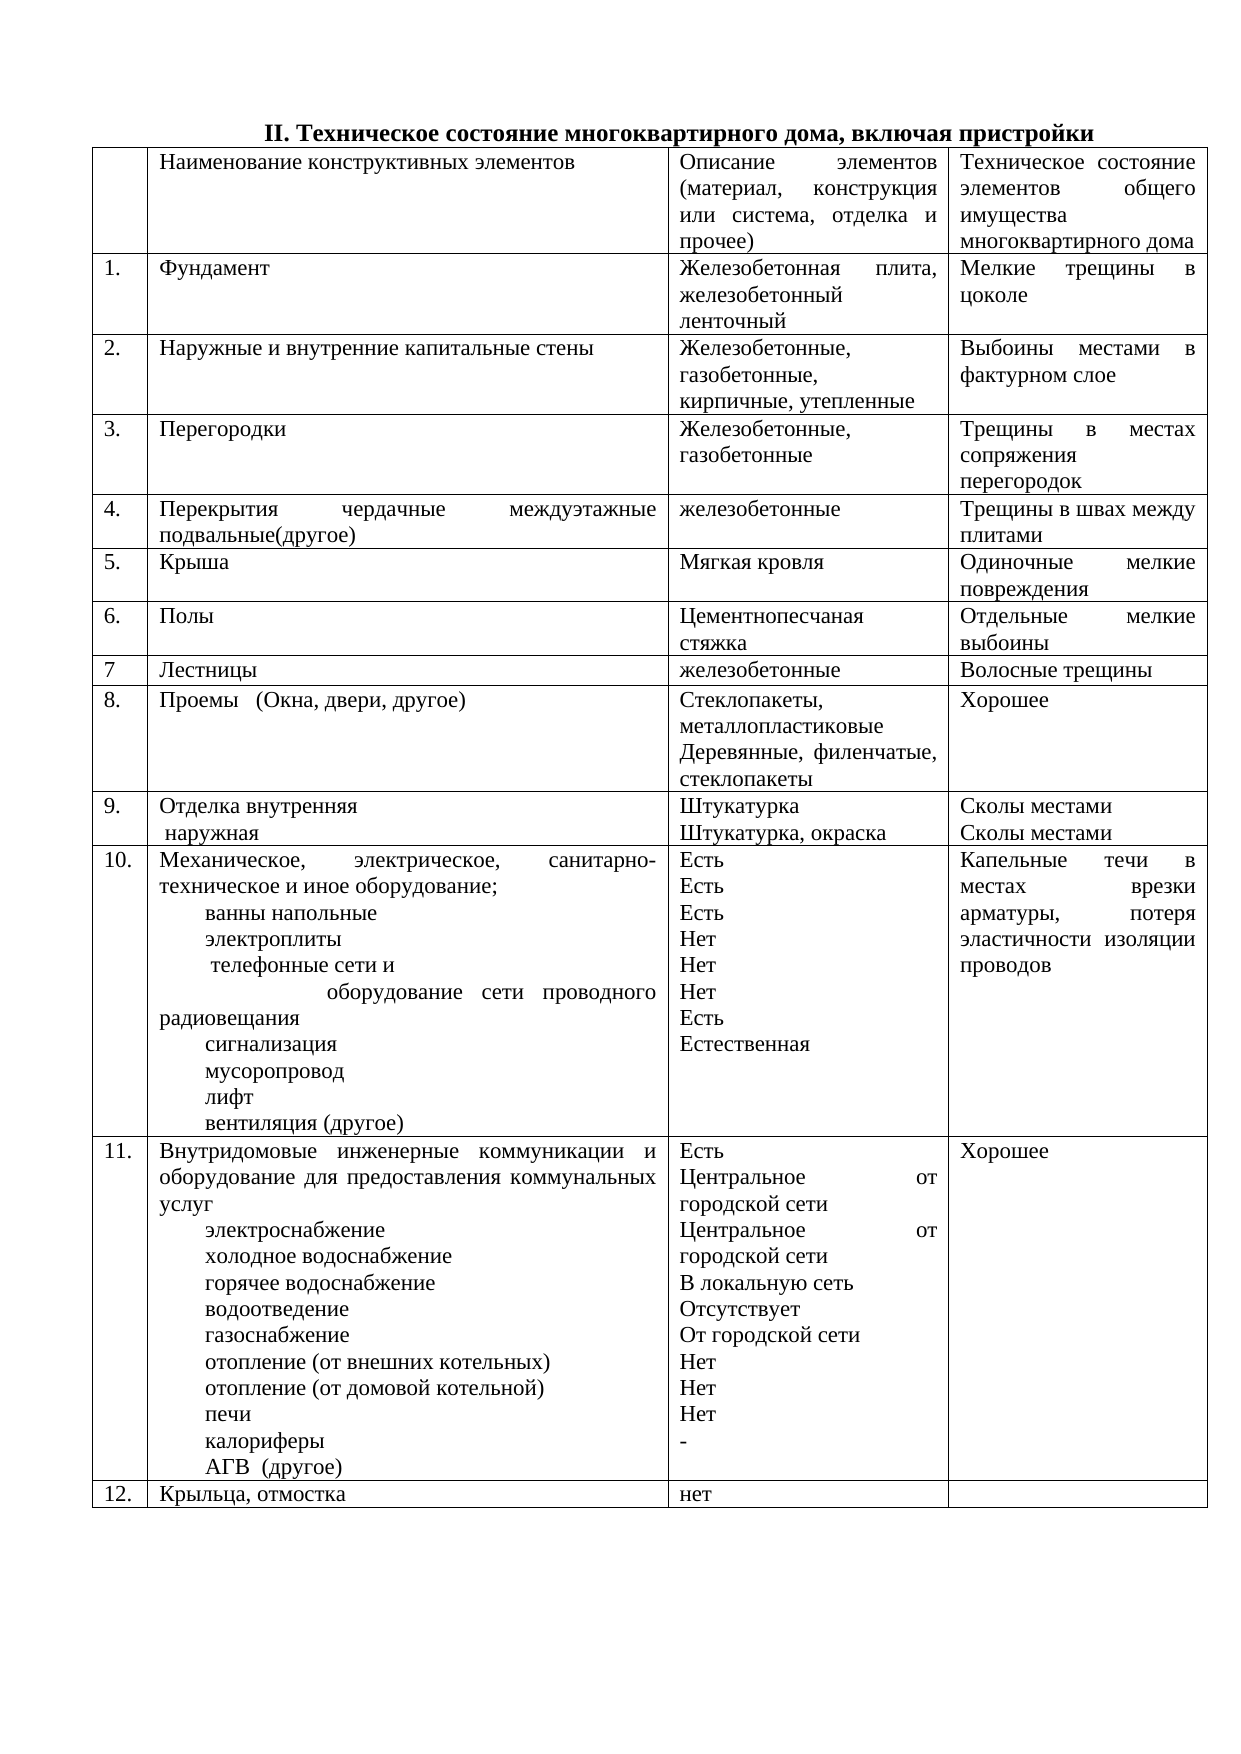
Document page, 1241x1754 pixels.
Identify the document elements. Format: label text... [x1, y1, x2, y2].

table_cell железобетонные [669, 495, 948, 547]
table_cell 8. [93, 686, 147, 791]
table_header Техническое состояние элементов общего имущества многоквартирного дома [949, 148, 1207, 253]
table_cell Есть Центральное от городской сети Центральное от городской сети В локальную сеть Отсутствует От городской сети Нет Нет Нет - [669, 1137, 948, 1479]
table_cell Железобетонные, газобетонные [669, 415, 948, 494]
table_cell железобетонные [669, 656, 948, 685]
table_cell Стеклопакеты, металлопластиковые Деревянные, филенчатые, стеклопакеты [669, 686, 948, 791]
table_cell Есть Есть Есть Нет Нет Нет Есть Естественная [669, 846, 948, 1136]
table_header [93, 148, 147, 253]
table_cell Волосные трещины [949, 656, 1207, 685]
table_cell Перегородки [148, 415, 668, 494]
table_cell Полы [148, 602, 668, 655]
table_cell 9. [93, 792, 147, 845]
table_cell Одиночные мелкие повреждения [949, 549, 1207, 601]
table_cell 4. [93, 495, 147, 547]
table_cell нет [669, 1481, 948, 1507]
table_cell Выбоины местами в фактурном слое [949, 335, 1207, 413]
table_cell Наружные и внутренние капитальные стены [148, 335, 668, 413]
table_cell Крыльца, отмостка [148, 1481, 668, 1507]
table_cell 11. [93, 1137, 147, 1479]
table_cell Железобетонные, газобетонные, кирпичные, утепленные [669, 335, 948, 413]
table_header Наименование конструктивных элементов [148, 148, 668, 253]
table_cell 7 [93, 656, 147, 685]
table_cell 2. [93, 335, 147, 413]
table_cell 12. [93, 1481, 147, 1507]
table_cell Мягкая кровля [669, 549, 948, 601]
table_cell Фундамент [148, 254, 668, 333]
table_cell Трещины в швах между плитами [949, 495, 1207, 547]
table_cell Железобетонная плита, железобетонный ленточный [669, 254, 948, 333]
table_cell Цементнопесчаная стяжка [669, 602, 948, 655]
table_cell Крыша [148, 549, 668, 601]
table_cell Лестницы [148, 656, 668, 685]
table_cell Сколы местами Сколы местами [949, 792, 1207, 845]
table_cell 6. [93, 602, 147, 655]
table_cell 1. [93, 254, 147, 333]
text II. Техническое состояние многоквартирного дома, включая пристройки [118, 118, 1181, 147]
table_cell Отделка внутренняя наружная [148, 792, 668, 845]
table_cell Механическое, электрическое, санитарно-техническое и иное оборудование; ванны напольные электроплиты телефонные сети и оборудование сети проводного радиовещания сигнализация мусоропровод лифт вентиляция (другое) [148, 846, 668, 1136]
table_cell Перекрытия чердачные междуэтажные подвальные(другое) [148, 495, 668, 547]
table_cell Мелкие трещины в цоколе [949, 254, 1207, 333]
table_cell Хорошее [949, 686, 1207, 791]
table_cell Капельные течи в местах врезки арматуры, потеря эластичности изоляции проводов [949, 846, 1207, 1136]
table_cell Отдельные мелкие выбоины [949, 602, 1207, 655]
table_cell Хорошее [949, 1137, 1207, 1479]
table_cell Внутридомовые инженерные коммуникации и оборудование для предоставления коммунальных услуг электроснабжение холодное водоснабжение горячее водоснабжение водоотведение газоснабжение отопление (от внешних котельных) отопление (от домовой котельной) печи калориферы АГВ (другое) [148, 1137, 668, 1479]
table_cell 3. [93, 415, 147, 494]
table_cell 5. [93, 549, 147, 601]
table_cell Проемы (Окна, двери, другое) [148, 686, 668, 791]
table_header Описание элементов (материал, конструкция или система, отделка и прочее) [669, 148, 948, 253]
table_cell Трещины в местах сопряжения перегородок [949, 415, 1207, 494]
table_cell [949, 1481, 1207, 1507]
table_cell 10. [93, 846, 147, 1136]
table_cell Штукатурка Штукатурка, окраска [669, 792, 948, 845]
